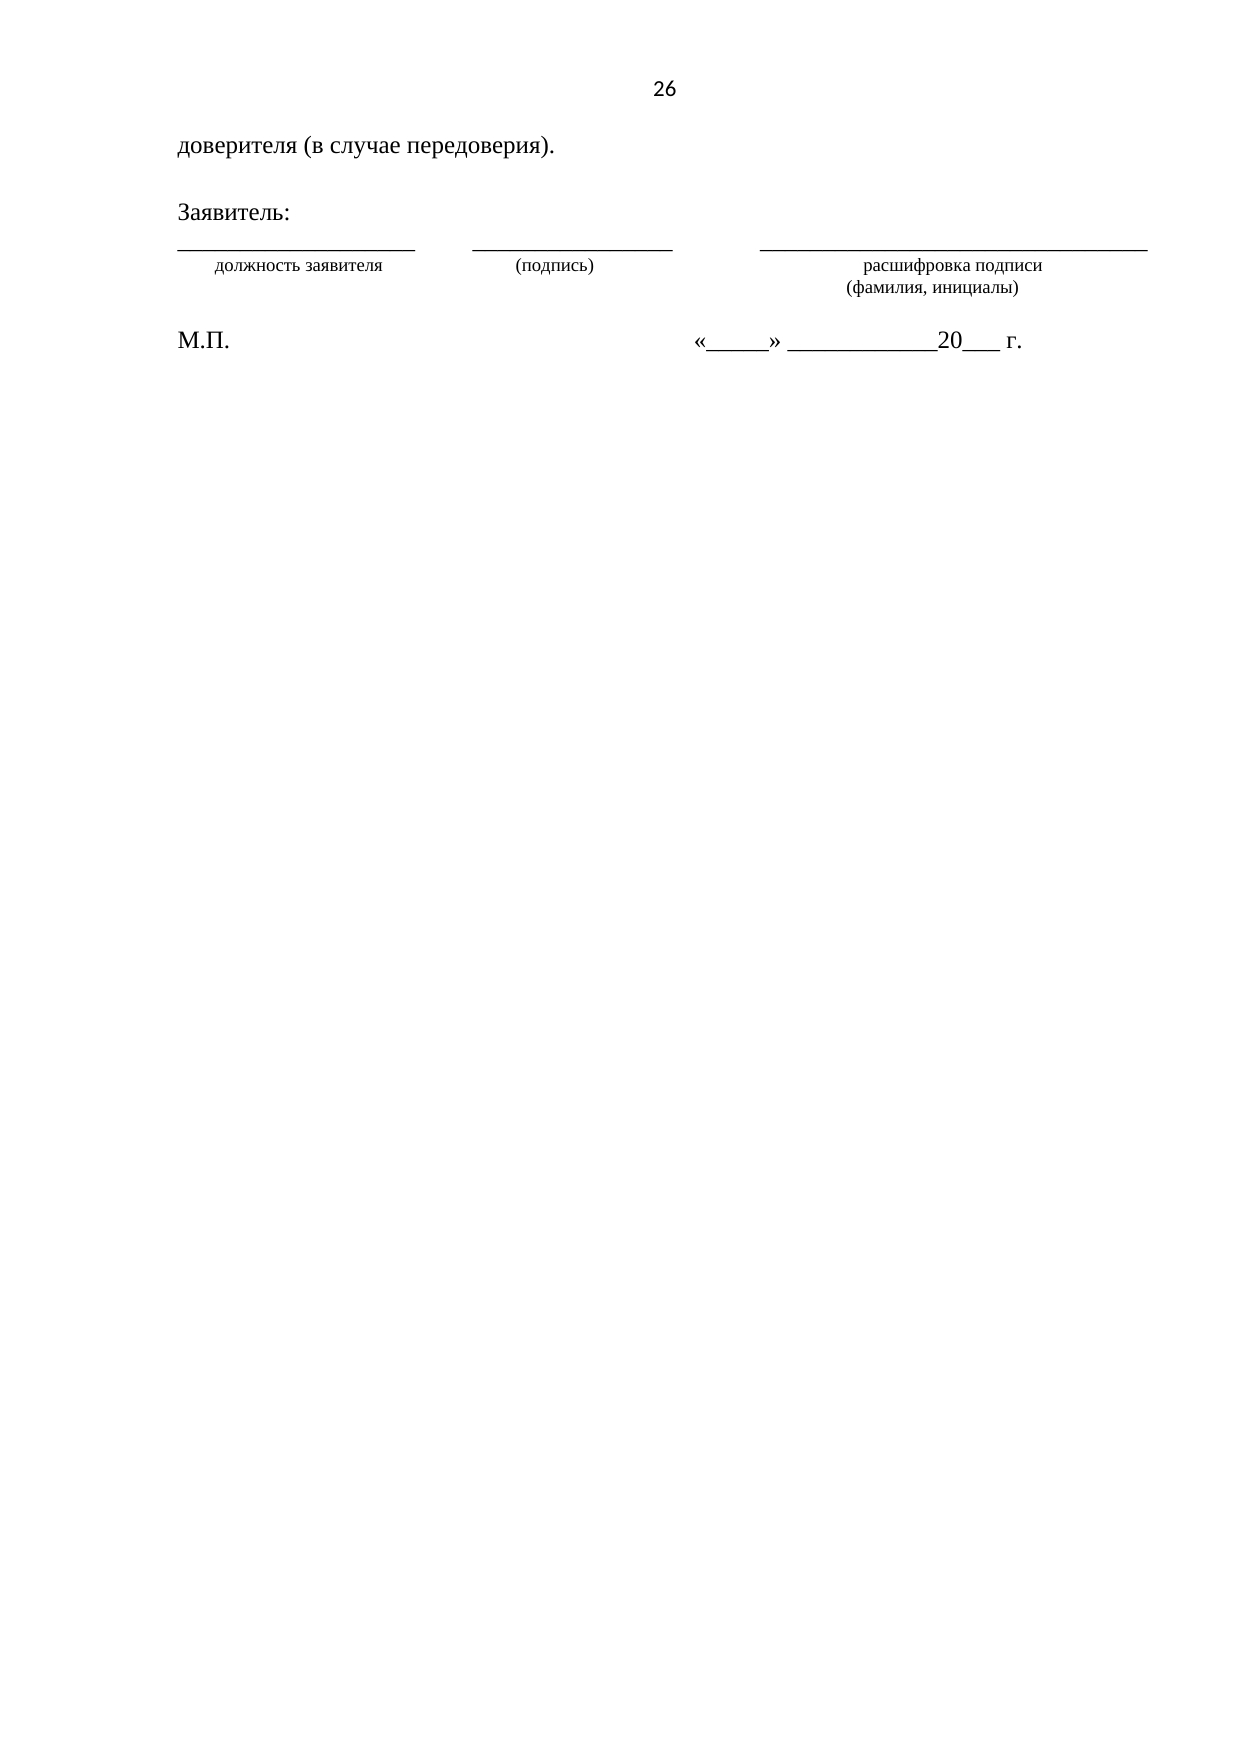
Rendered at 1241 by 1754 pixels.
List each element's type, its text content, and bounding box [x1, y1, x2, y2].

text (фамилия, инициалы) [177, 276, 1152, 297]
text доверителя (в случае передоверия). [177, 130, 1152, 158]
text ___________________ ________________ _______________________________ [177, 226, 1152, 254]
text Заявитель: [177, 197, 1152, 226]
text М.П. «_____» ____________20___ г. [177, 326, 1152, 354]
text должность заявителя (подпись) расшифровка подписи [177, 254, 1152, 276]
